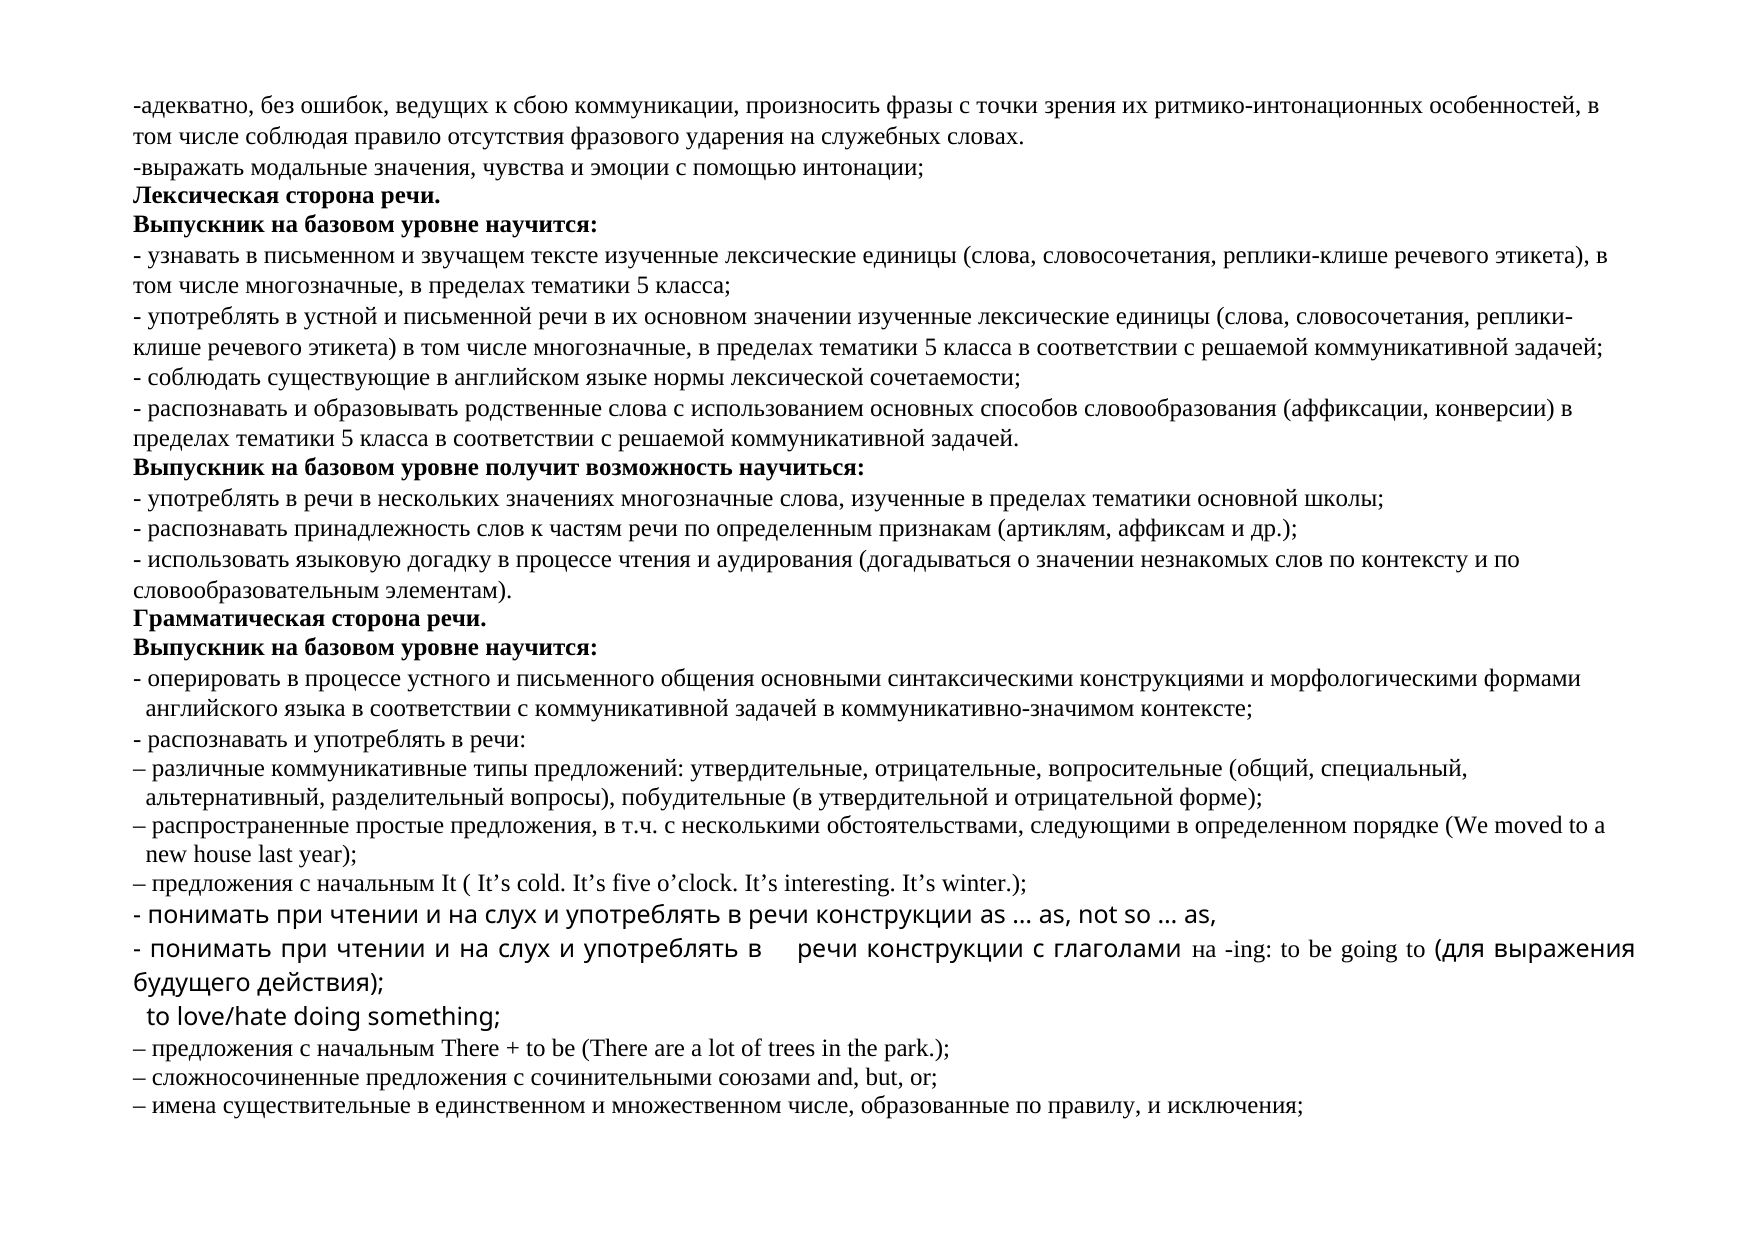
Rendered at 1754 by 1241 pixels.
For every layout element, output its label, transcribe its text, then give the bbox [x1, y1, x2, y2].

text -выражать модальные значения, чувства и эмоции с помощью интонации; [133, 150, 1636, 180]
text - узнавать в письменном и звучащем тексте изученные лексические единицы (слова, словосочетания, реплики-клише речевого этикета), в том числе многозначные, в пределах тематики 5 класса; [133, 238, 1636, 299]
text – распространенные простые предложения, в т.ч. с несколькими обстоятельствами, следующими в определенном порядке (We moved to a [133, 810, 1636, 839]
text Лексическая сторона речи. [133, 180, 1636, 209]
text - распознавать и образовывать родственные слова с использованием основных способов словообразования (аффиксации, конверсии) в пределах тематики 5 класса в соответствии с решаемой коммуникативной задачей. [133, 391, 1636, 452]
text – сложносочиненные предложения с сочинительными союзами and, but, or; [133, 1062, 1636, 1090]
text – предложения с начальным There + to be (There are a lot of trees in the park.); [133, 1033, 1636, 1062]
text to love/hate doing something; [133, 999, 1636, 1033]
text - понимать при чтении и на слух и употреблять в речи конструкции с глаголами на -ing: to be going to (для выражения будущего действия); [133, 931, 1636, 999]
text Выпускник на базовом уровне научится: [133, 632, 1636, 661]
text - соблюдать существующие в английском языке нормы лексической сочетаемости; [133, 360, 1636, 391]
text new house last year); [133, 839, 1636, 868]
text английского языка в соответствии с коммуникативной задачей в коммуникативно-значимом контексте; [133, 692, 1636, 722]
text - употреблять в речи в нескольких значениях многозначные слова, изученные в пределах тематики основной школы; [133, 481, 1636, 512]
text - употреблять в устной и письменной речи в их основном значении изученные лексические единицы (слова, словосочетания, реплики-клише речевого этикета) в том числе многозначные, в пределах тематики 5 класса в соответствии с решаемой коммуникативной задачей; [133, 299, 1636, 360]
text - использовать языковую догадку в процессе чтения и аудирования (догадываться о значении незнакомых слов по контексту и по словообразовательным элементам). [133, 542, 1636, 603]
text -адекватно, без ошибок, ведущих к сбою коммуникации, произносить фразы с точки зрения их ритмико-интонационных особенностей, в том числе соблюдая правило отсутствия фразового ударения на служебных словах. [133, 88, 1636, 150]
text – предложения с начальным It ( It’s cold. It’s five o’clock. It’s interesting. It’s winter.); [133, 868, 1636, 897]
text – различные коммуникативные типы предложений: утвердительные, отрицательные, вопросительные (общий, специальный, [133, 753, 1636, 782]
text альтернативный, разделительный вопросы), побудительные (в утвердительной и отрицательной форме); [133, 782, 1636, 810]
text - оперировать в процессе устного и письменного общения основными синтаксическими конструкциями и морфологическими формами [133, 661, 1636, 692]
text Выпускник на базовом уровне научится: [133, 209, 1636, 238]
text - понимать при чтении и на слух и употреблять в речи конструкции as … as, not so … as, [133, 897, 1636, 931]
text - распознавать принадлежность слов к частям речи по определенным признакам (артиклям, аффиксам и др.); [133, 512, 1636, 542]
text Выпускник на базовом уровне получит возможность научиться: [133, 452, 1636, 481]
text - распознавать и употреблять в речи: [133, 722, 1636, 753]
text – имена существительные в единственном и множественном числе, образованные по правилу, и исключения; [133, 1090, 1636, 1119]
text Грамматическая сторона речи. [133, 603, 1636, 632]
